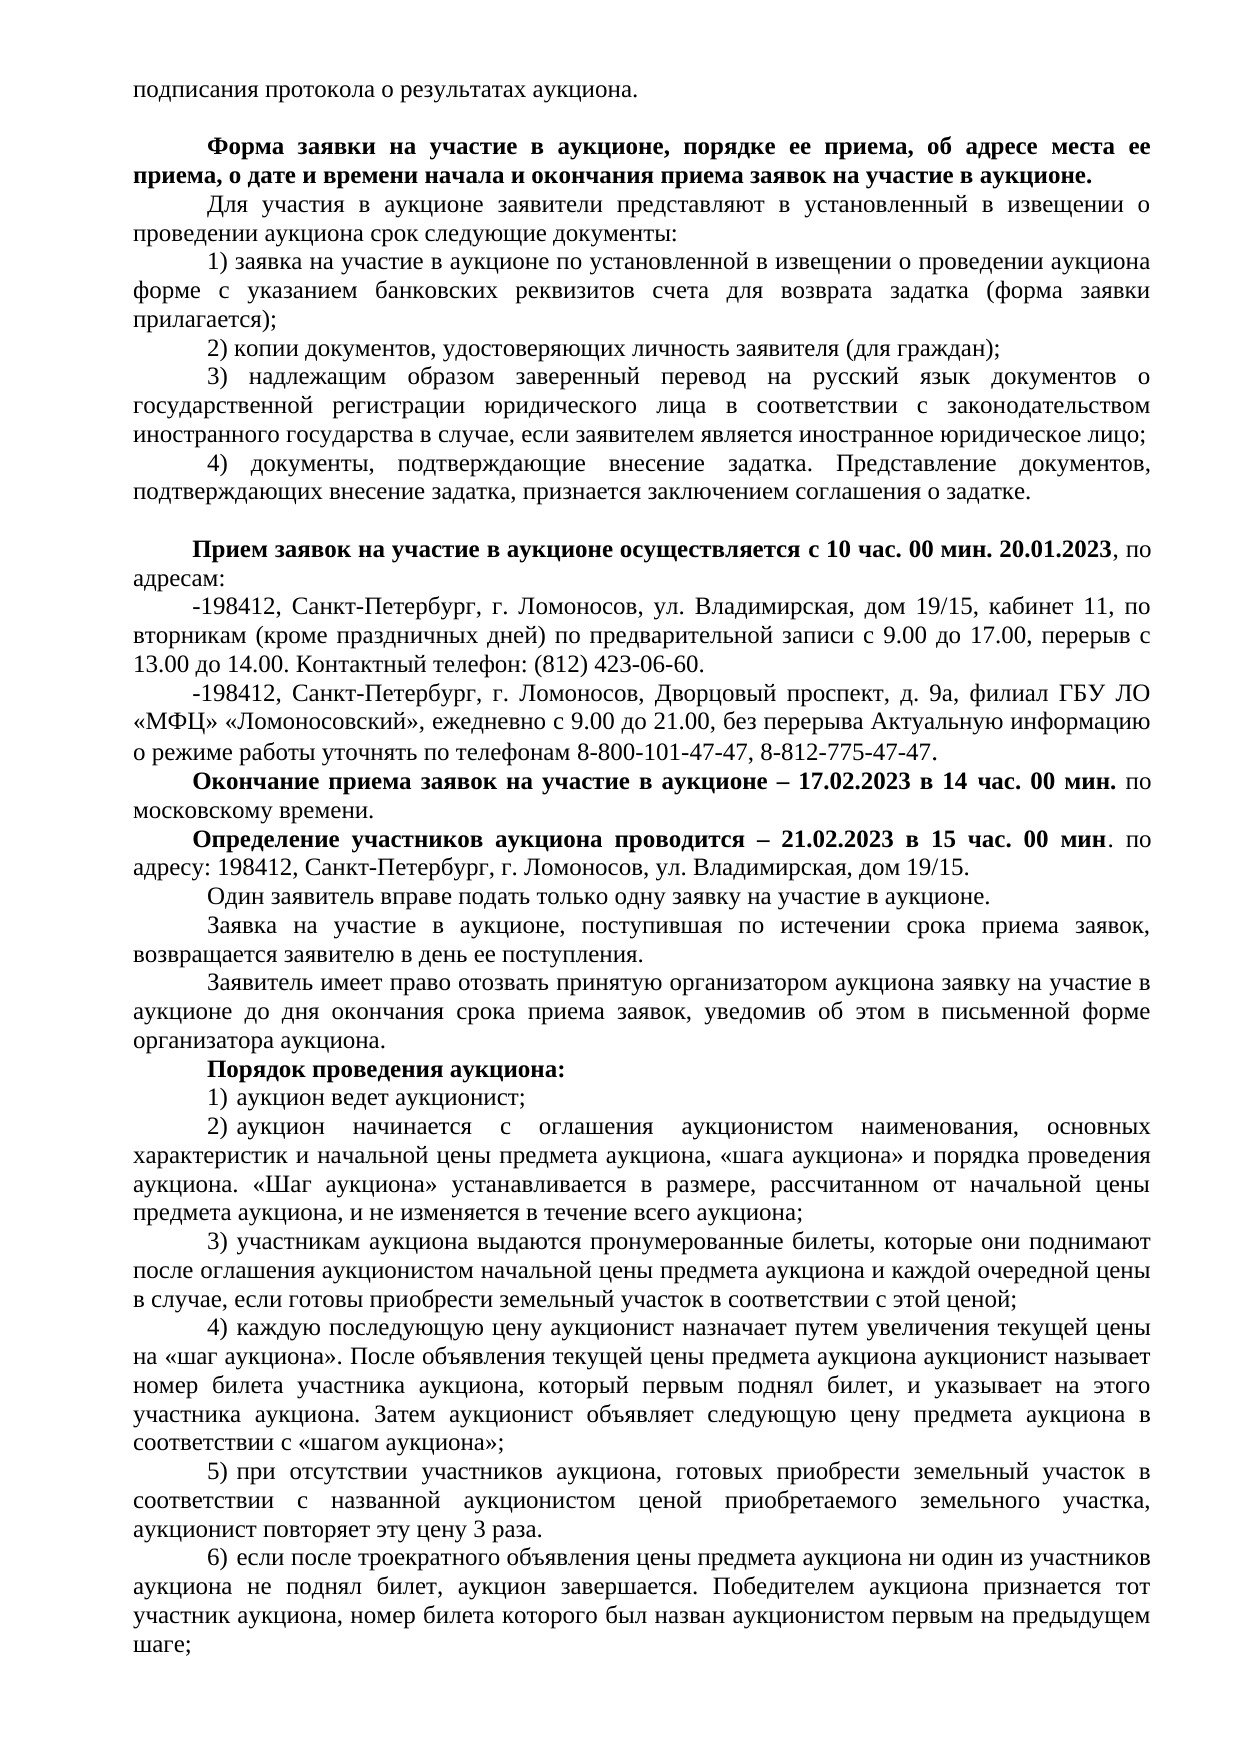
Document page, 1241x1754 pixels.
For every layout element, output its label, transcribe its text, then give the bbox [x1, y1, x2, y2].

text Окончание приема заявок на участие в аукционе – 17.02.2023 в 14 час. 00 мин. по московскому времени. [133, 766, 1152, 824]
text Заявка на участие в аукционе, поступившая по истечении срока приема заявок, возвращается заявителю в день ее поступления. [133, 910, 1152, 967]
text Определение участников аукциона проводится – 21.02.2023 в 15 час. 00 мин. по адресу: 198412, Санкт-Петербург, г. Ломоносов, ул. Владимирская, дом 19/15. [133, 824, 1152, 881]
text 2) копии документов, удостоверяющих личность заявителя (для граждан); [133, 333, 1152, 361]
text Прием заявок на участие в аукционе осуществляется с 10 час. 00 мин. 20.01.2023, по адресам: [133, 534, 1152, 591]
text -198412, Санкт-Петербург, г. Ломоносов, ул. Владимирская, дом 19/15, кабинет 11, по вторникам (кроме праздничных дней) по предварительной записи с 9.00 до 17.00, перерыв с 13.00 до 14.00. Контактный телефон: (812) 423-06-60. [133, 591, 1152, 678]
list участникам аукциона выдаются пронумерованные билеты, которые они поднимают после оглашения аукционистом начальной цены предмета аукциона и каждой очередной цены в случае, если готовы приобрести земельный участок в соответствии с этой ценой; [133, 1226, 1152, 1312]
text 1) заявка на участие в аукционе по установленной в извещении о проведении аукциона форме с указанием банковских реквизитов счета для возврата задатка (форма заявки прилагается); [133, 246, 1152, 333]
list аукцион ведет аукционист; [133, 1082, 1152, 1111]
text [133, 74, 1152, 103]
text Для участия в аукционе заявители представляют в установленный в извещении о проведении аукциона срок следующие документы: [133, 189, 1152, 246]
text 4) документы, подтверждающие внесение задатка. Представление документов, подтверждающих внесение задатка, признается заключением соглашения о задатке. [133, 448, 1152, 505]
text Форма заявки на участие в аукционе, порядке ее приема, об адресе места ее приема, о дате и времени начала и окончания приема заявок на участие в аукционе. [133, 131, 1152, 189]
text -198412, Санкт-Петербург, г. Ломоносов, Дворцовый проспект, д. 9а, филиал ГБУ ЛО «МФЦ» «Ломоносовский», ежедневно с 9.00 до 21.00, без перерыва Актуальную информацию о режиме работы уточнять по телефонам 8-800-101-47-47, 8-812-775-47-47. [133, 678, 1152, 766]
text Порядок проведения аукциона: [133, 1054, 1152, 1082]
list если после троекратного объявления цены предмета аукциона ни один из участников аукциона не поднял билет, аукцион завершается. Победителем аукциона признается тот участник аукциона, номер билета которого был назван аукционистом первым на предыдущем шаге; [133, 1542, 1152, 1657]
text 3) надлежащим образом заверенный перевод на русский язык документов о государственной регистрации юридического лица в соответствии с законодательством иностранного государства в случае, если заявителем является иностранное юридическое лицо; [133, 361, 1152, 448]
list каждую последующую цену аукционист назначает путем увеличения текущей цены на «шаг аукциона». После объявления текущей цены предмета аукциона аукционист называет номер билета участника аукциона, который первым поднял билет, и указывает на этого участника аукциона. Затем аукционист объявляет следующую цену предмета аукциона в соответствии с «шагом аукциона»; [133, 1312, 1152, 1456]
list аукцион начинается с оглашения аукционистом наименования, основных характеристик и начальной цены предмета аукциона, «шага аукциона» и порядка проведения аукциона. «Шаг аукциона» устанавливается в размере, рассчитанном от начальной цены предмета аукциона, и не изменяется в течение всего аукциона; [133, 1111, 1152, 1226]
text Один заявитель вправе подать только одну заявку на участие в аукционе. [133, 881, 1152, 910]
text Заявитель имеет право отозвать принятую организатором аукциона заявку на участие в аукционе до дня окончания срока приема заявок, уведомив об этом в письменной форме организатора аукциона. [133, 967, 1152, 1054]
list при отсутствии участников аукциона, готовых приобрести земельный участок в соответствии с названной аукционистом ценой приобретаемого земельного участка, аукционист повторяет эту цену 3 раза. [133, 1456, 1152, 1542]
